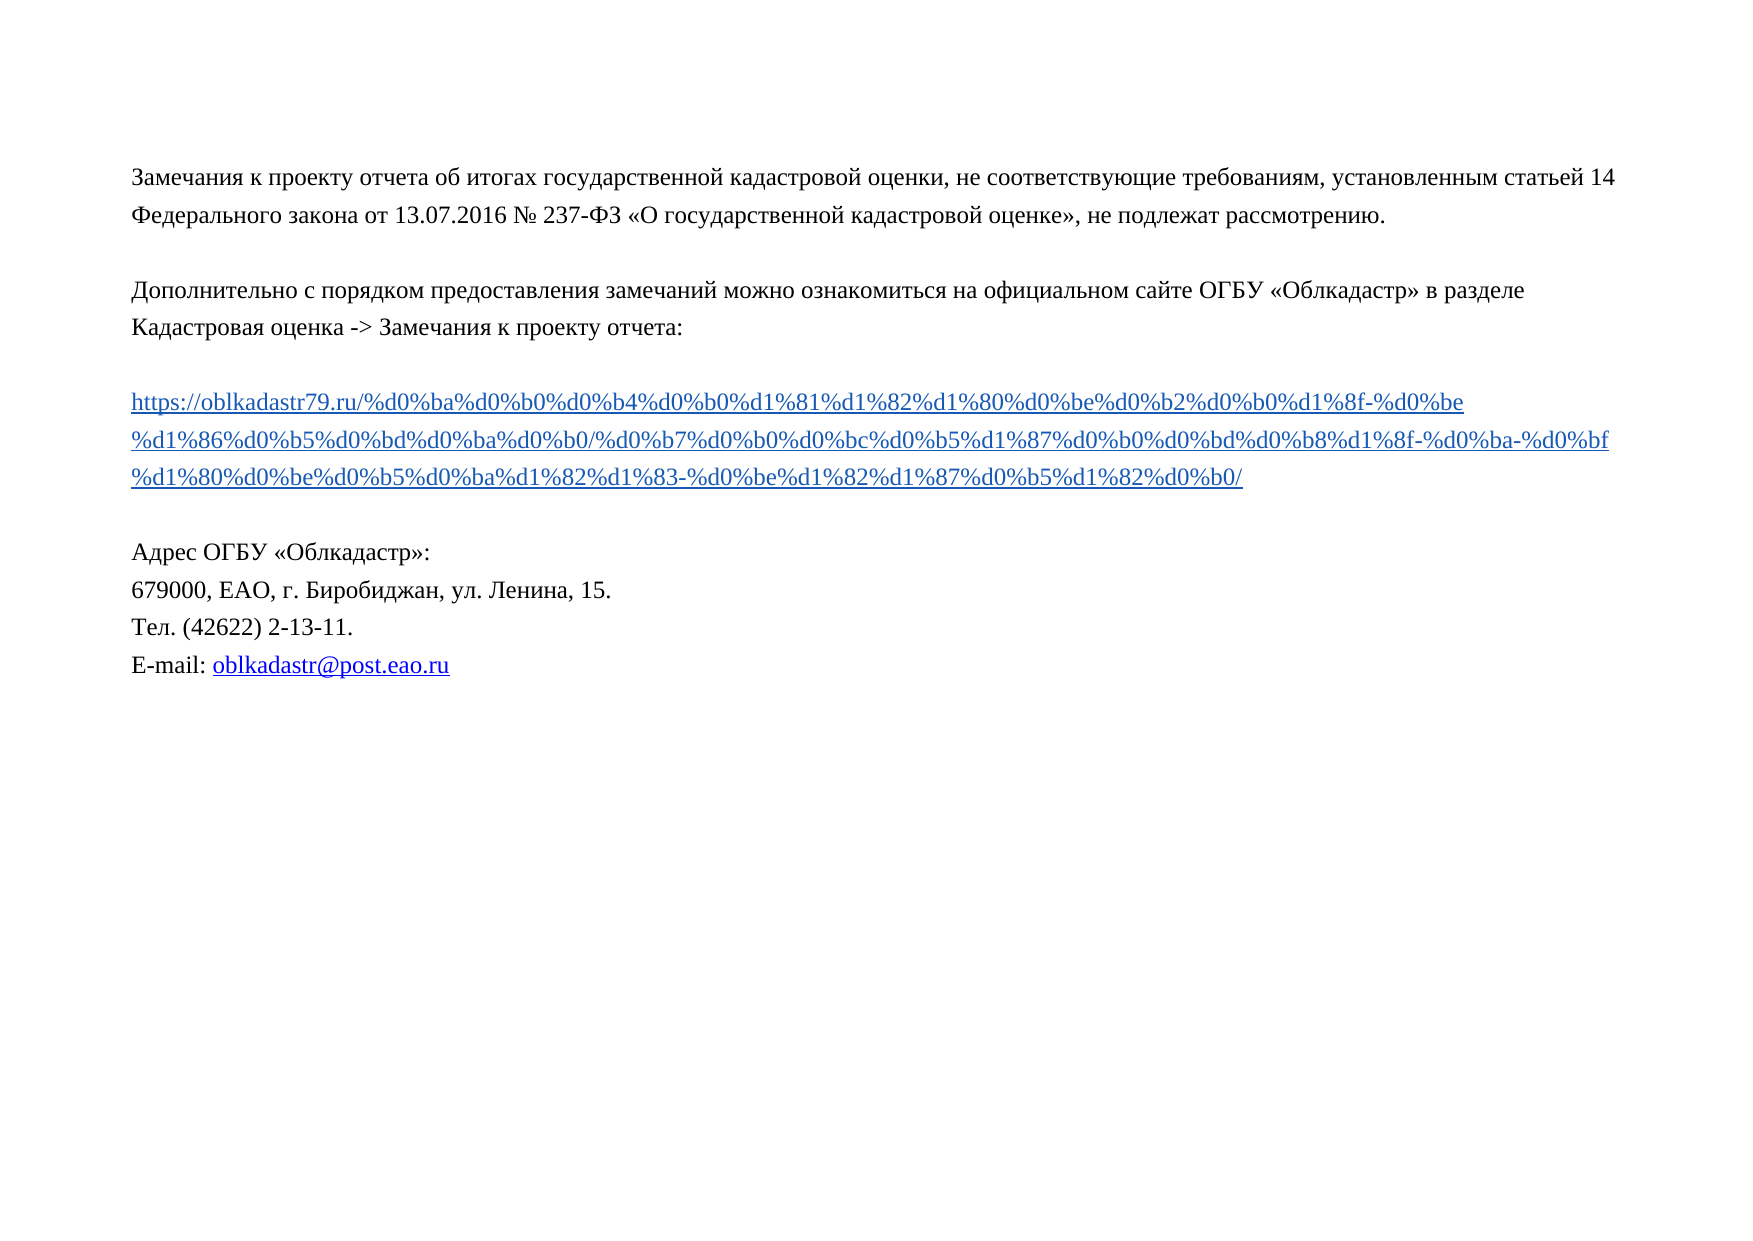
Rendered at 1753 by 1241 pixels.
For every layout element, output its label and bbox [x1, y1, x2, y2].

text [131, 153, 1634, 678]
